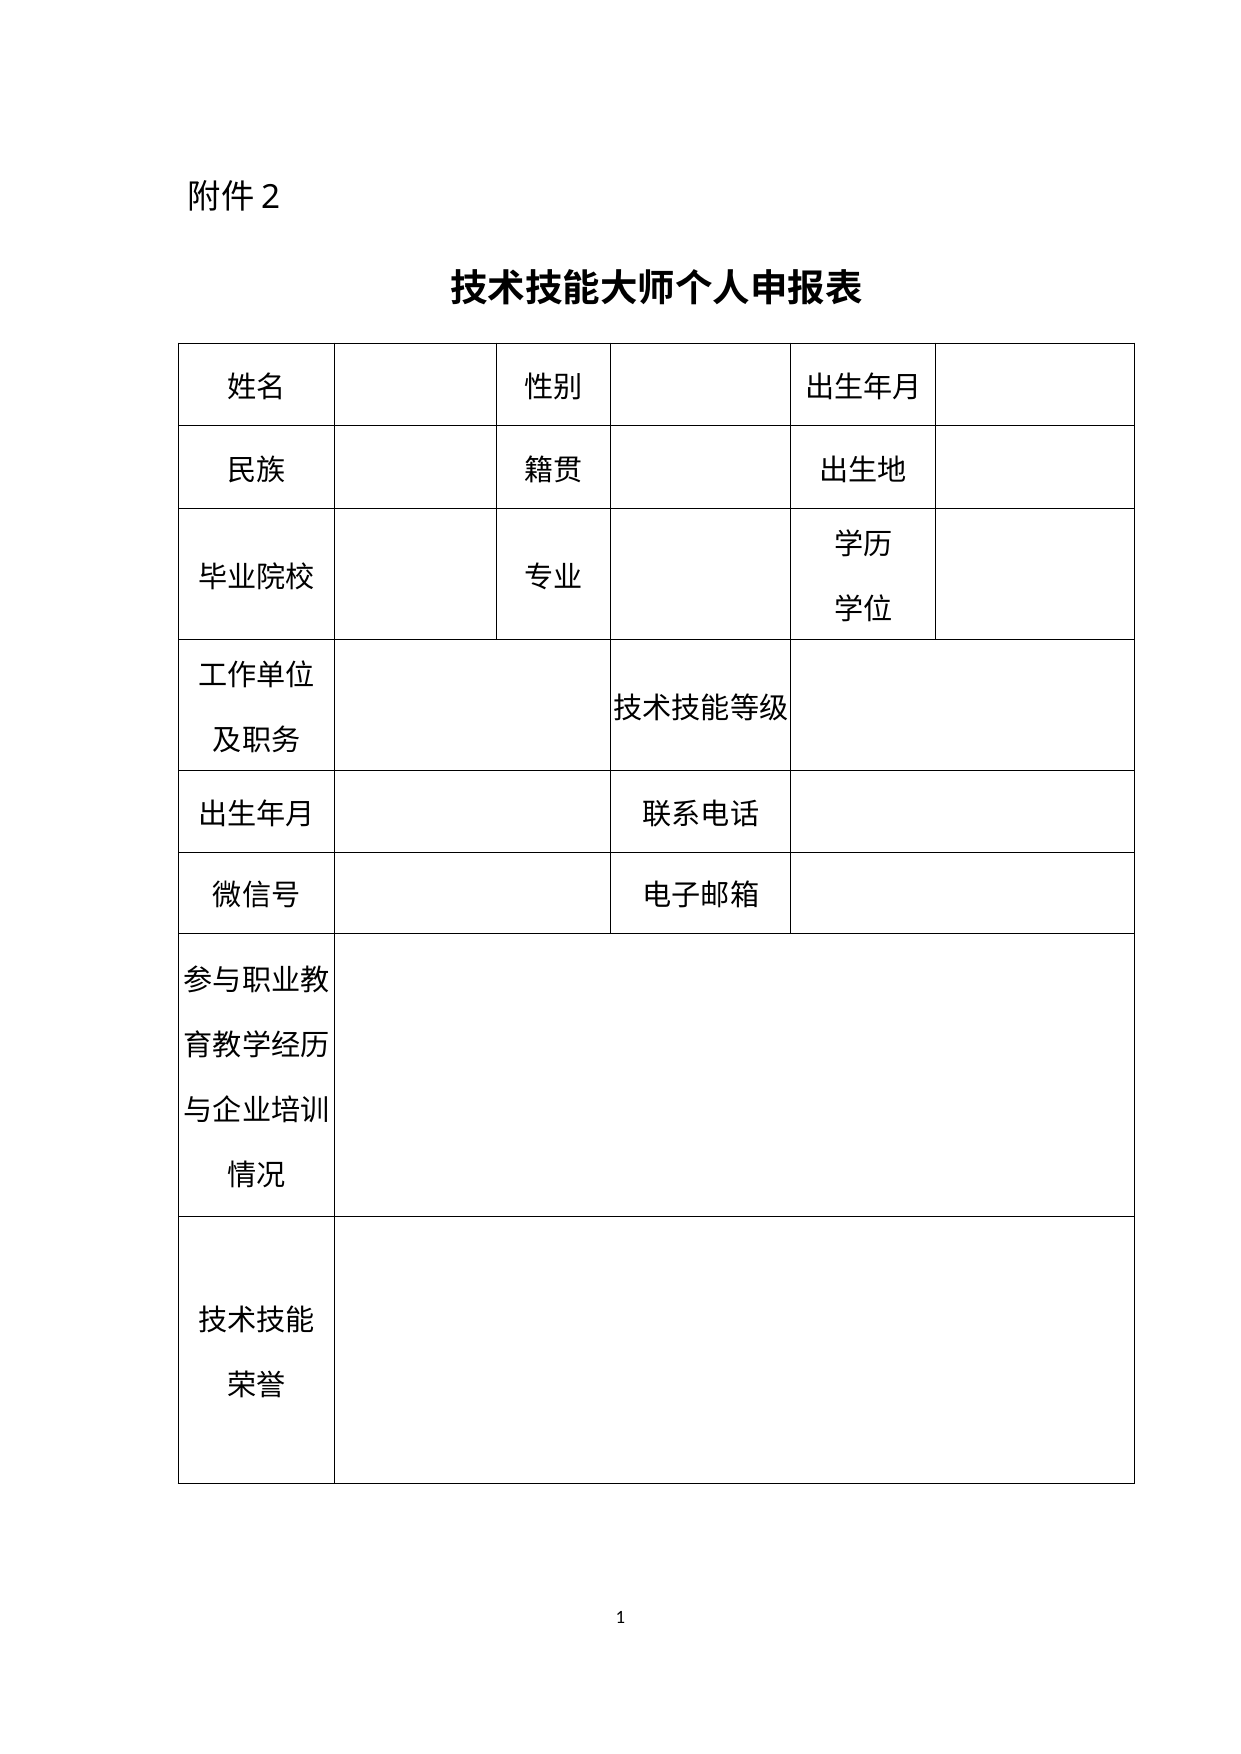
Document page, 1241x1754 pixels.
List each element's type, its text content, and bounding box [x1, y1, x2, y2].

table_cell [335, 509, 496, 639]
table_cell [611, 344, 790, 425]
table_cell 工作单位 及职务 [179, 640, 334, 770]
table_cell 微信号 [179, 853, 334, 933]
table_cell 联系电话 [611, 771, 790, 852]
table_header 技术技能大师个人申报表 [178, 227, 1134, 343]
table_cell [936, 344, 1134, 425]
table_cell 专业 [497, 509, 610, 639]
table_cell 技术技能等级 [611, 640, 790, 770]
table_cell [791, 853, 1134, 933]
table_cell 籍贯 [497, 426, 610, 508]
table_cell [611, 426, 790, 508]
table_cell [335, 344, 496, 425]
table_cell [611, 509, 790, 639]
table_cell [335, 426, 496, 508]
table_cell [791, 640, 1134, 770]
table_cell 出生年月 [179, 771, 334, 852]
table_cell 毕业院校 [179, 509, 334, 639]
table_cell [335, 934, 1134, 1216]
table_cell [936, 426, 1134, 508]
table_cell [335, 771, 610, 852]
table_cell [335, 853, 610, 933]
table_cell 参与职业教育教学经历与企业培训情况 [179, 934, 334, 1216]
text 附件2 [187, 162, 1053, 227]
table_cell [936, 509, 1134, 639]
table_cell 学历 学位 [791, 509, 935, 639]
table_cell 姓名 [179, 344, 334, 425]
table_cell 技术技能 荣誉 [179, 1217, 334, 1483]
table_cell 电子邮箱 [611, 853, 790, 933]
table_cell 出生年月 [791, 344, 935, 425]
table_cell 出生地 [791, 426, 935, 508]
table_cell 民族 [179, 426, 334, 508]
table_cell [791, 771, 1134, 852]
table_cell 性别 [497, 344, 610, 425]
table_cell [335, 640, 610, 770]
table_cell [335, 1217, 1134, 1483]
